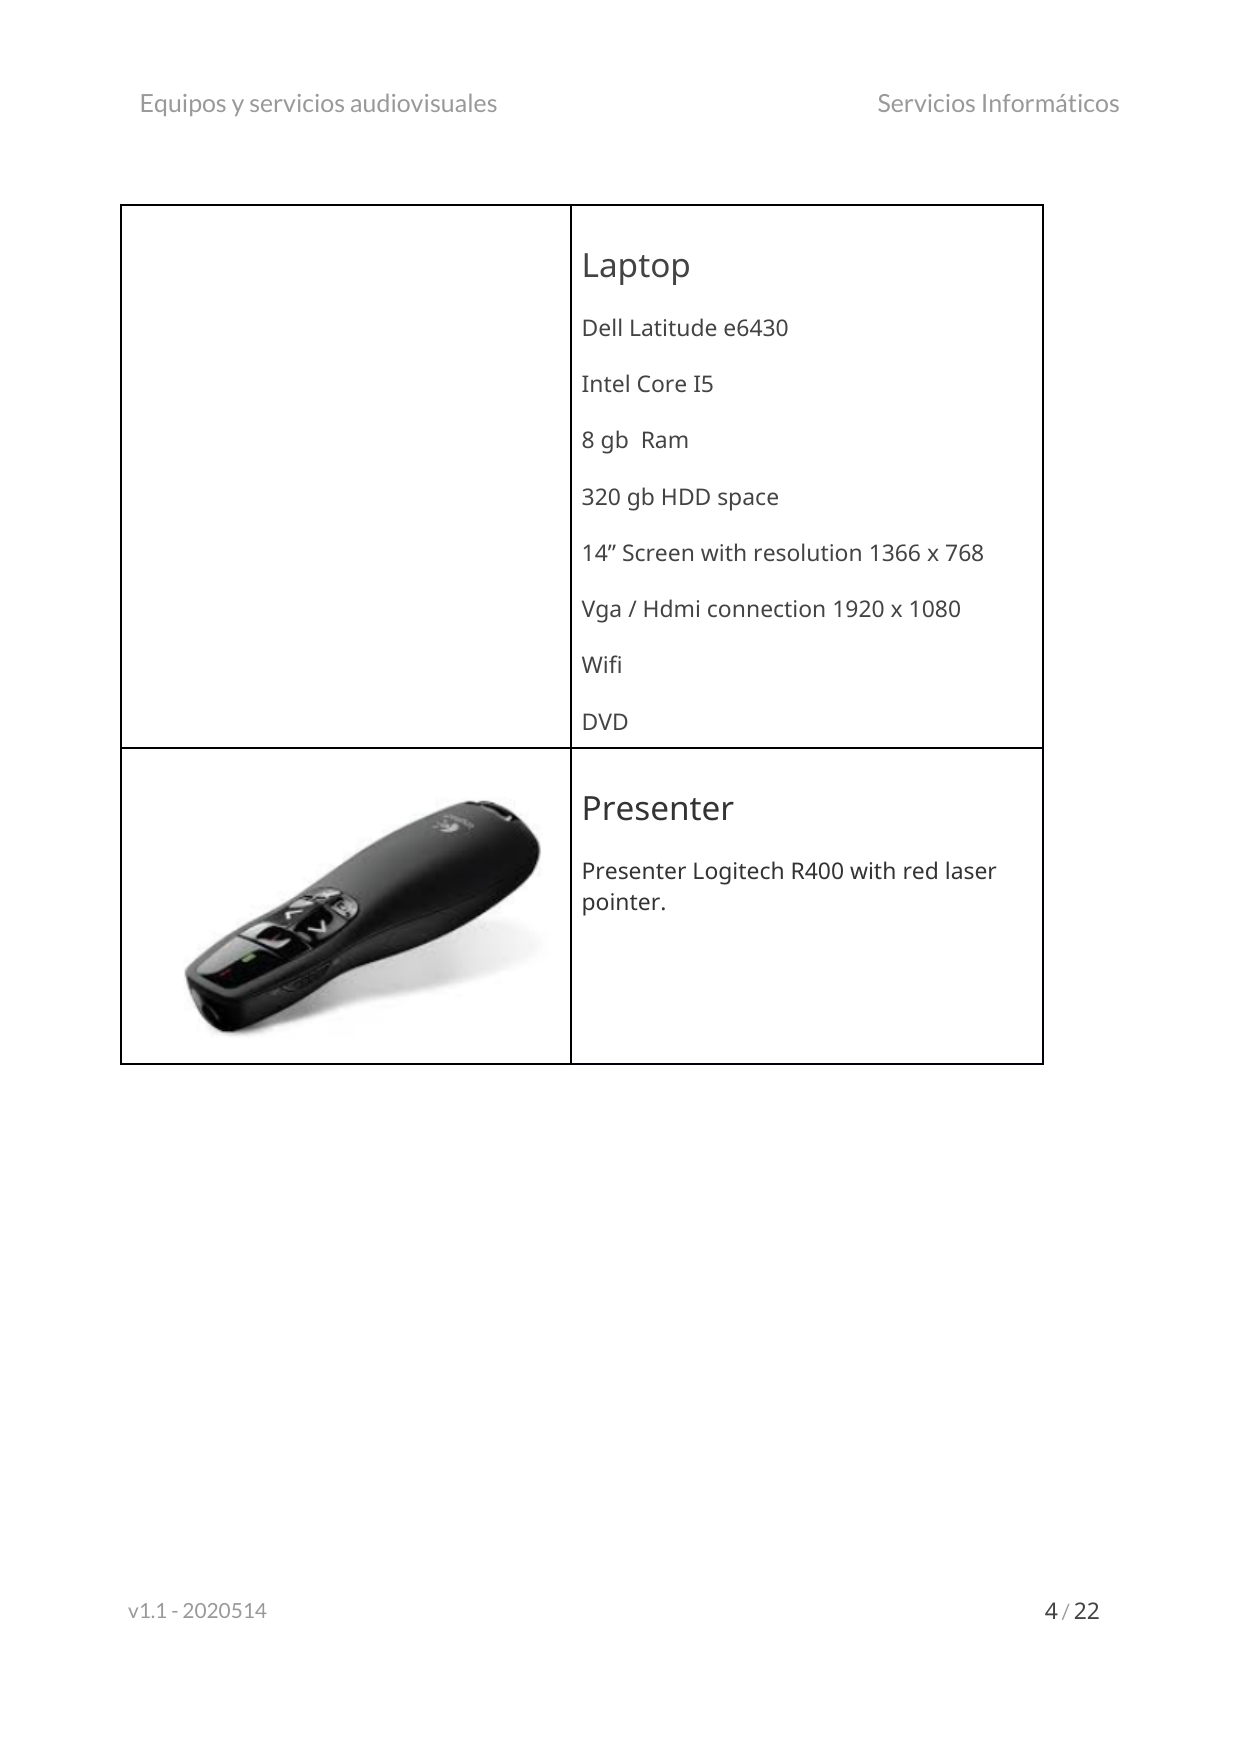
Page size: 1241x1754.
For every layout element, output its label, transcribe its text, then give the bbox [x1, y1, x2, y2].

table_cell Presenter Presenter Logitech R400 with red laser pointer. [572, 749, 1042, 1063]
table_cell Laptop Dell Latitude e6430 Intel Core I5 8 gb Ram 320 gb HDD space 14” Screen with resolution 1366 x 768 Vga / Hdmi connection 1920 x 1080 Wifi DVD [572, 206, 1042, 747]
table_cell [122, 749, 570, 1063]
table_cell [122, 206, 570, 747]
picture [131, 759, 562, 1039]
